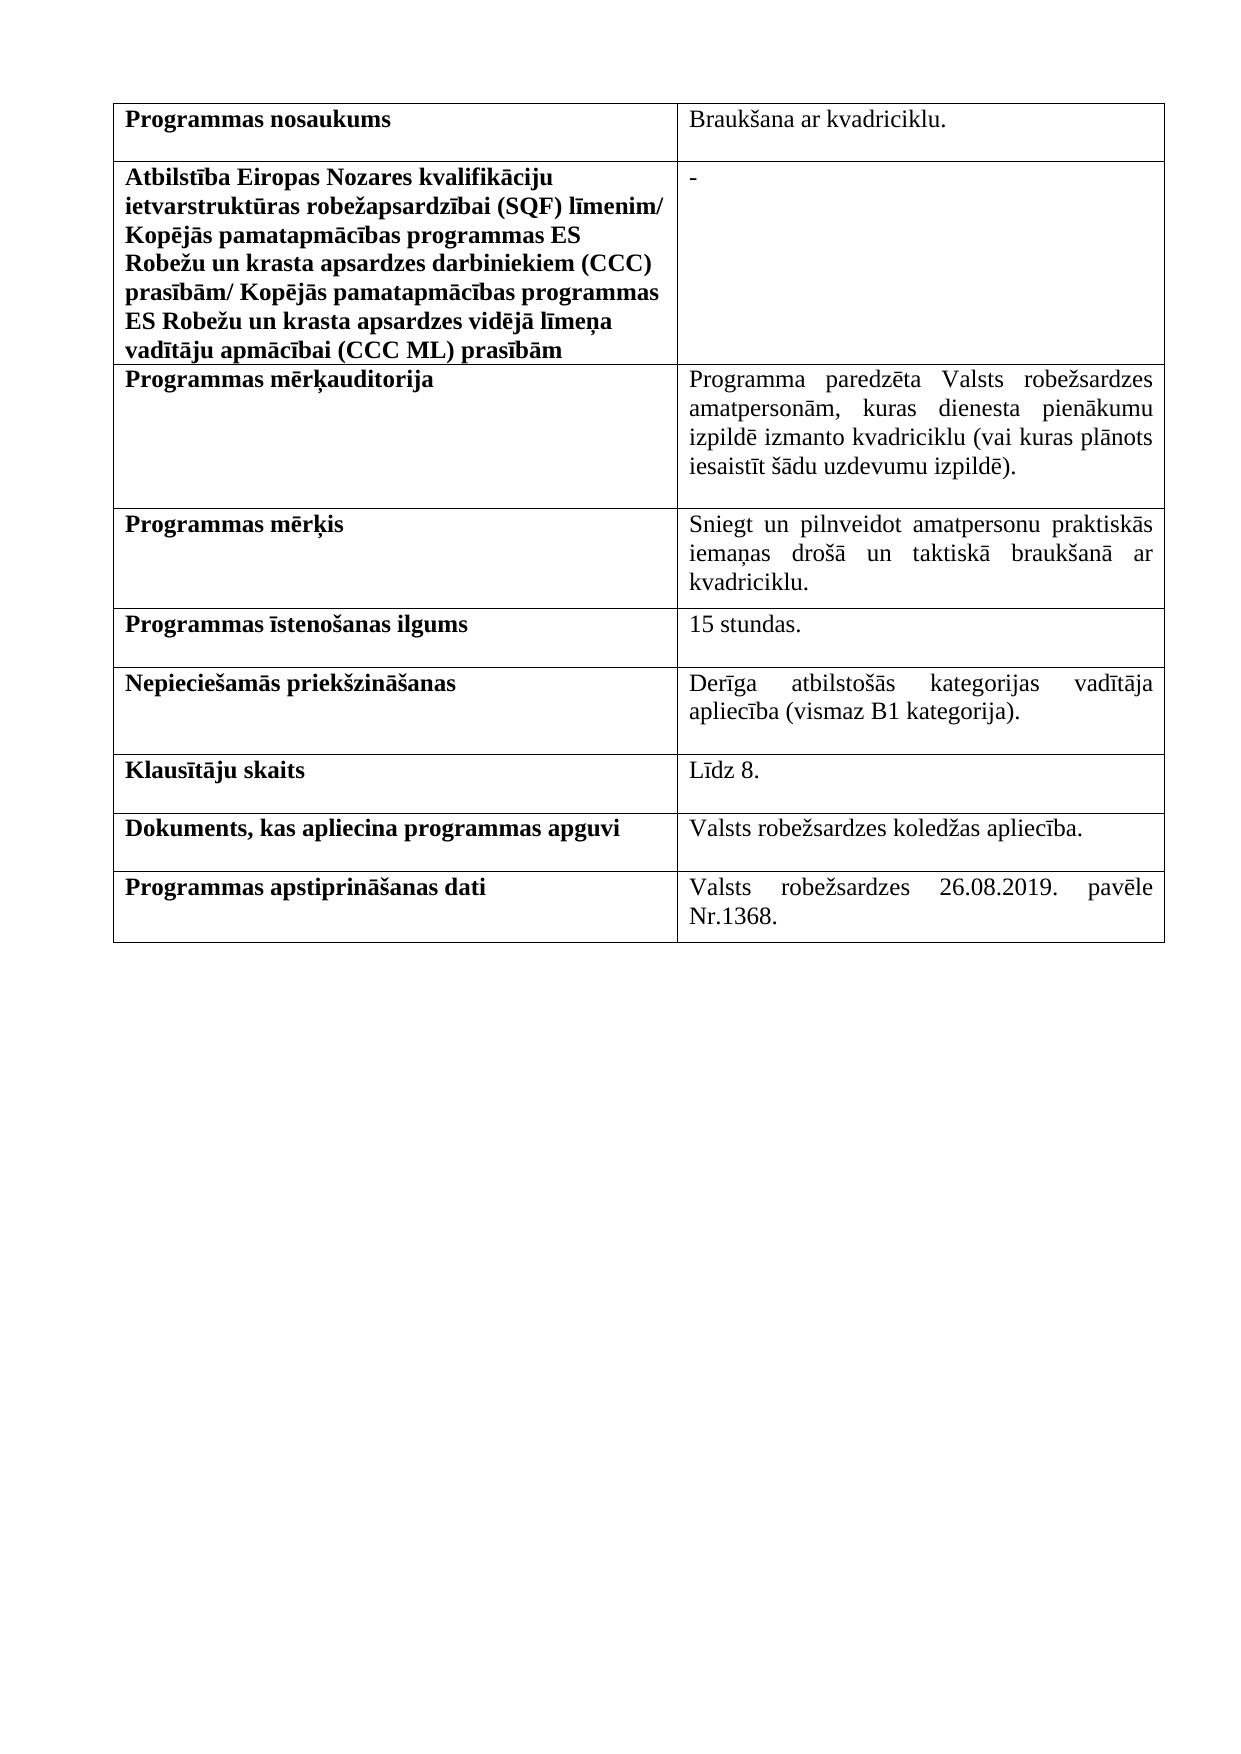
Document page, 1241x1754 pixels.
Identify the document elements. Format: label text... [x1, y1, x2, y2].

table_cell Klausītāju skaits [114, 755, 677, 812]
table_cell Valsts robežsardzes koledžas apliecība. [678, 814, 1164, 871]
table_cell Programmas mērķauditorija [114, 365, 677, 508]
table_cell Programmas īstenošanas ilgums [114, 609, 677, 667]
table_cell - [678, 162, 1164, 363]
table_cell Atbilstība Eiropas Nozares kvalifikāciju ietvarstruktūras robežapsardzībai (SQF) līmenim/ Kopējās pamatapmācības programmas ES Robežu un krasta apsardzes darbiniekiem (CCC) prasībām/ Kopējās pamatapmācības programmas ES Robežu un krasta apsardzes vidējā līmeņa vadītāju apmācībai (CCC ML) prasībām [114, 162, 677, 363]
table_cell Sniegt un pilnveidot amatpersonu praktiskās iemaņas drošā un taktiskā braukšanā ar kvadriciklu. [678, 509, 1164, 608]
table_cell Valsts robežsardzes 26.08.2019. pavēle Nr.1368. [678, 872, 1164, 942]
table_header Braukšana ar kvadriciklu. [678, 104, 1164, 161]
table_cell 15 stundas. [678, 609, 1164, 667]
table_cell Dokuments, kas apliecina programmas apguvi [114, 814, 677, 871]
table_cell Līdz 8. [678, 755, 1164, 812]
table_cell Nepieciešamās priekšzināšanas [114, 668, 677, 754]
table_header Programmas nosaukums [114, 104, 677, 161]
table_cell Programmas mērķis [114, 509, 677, 608]
table_cell Programma paredzēta Valsts robežsardzes amatpersonām, kuras dienesta pienākumu izpildē izmanto kvadriciklu (vai kuras plānots iesaistīt šādu uzdevumu izpildē). [678, 365, 1164, 508]
table_cell Derīga atbilstošās kategorijas vadītāja apliecība (vismaz B1 kategorija). [678, 668, 1164, 754]
table_cell Programmas apstiprināšanas dati [114, 872, 677, 942]
